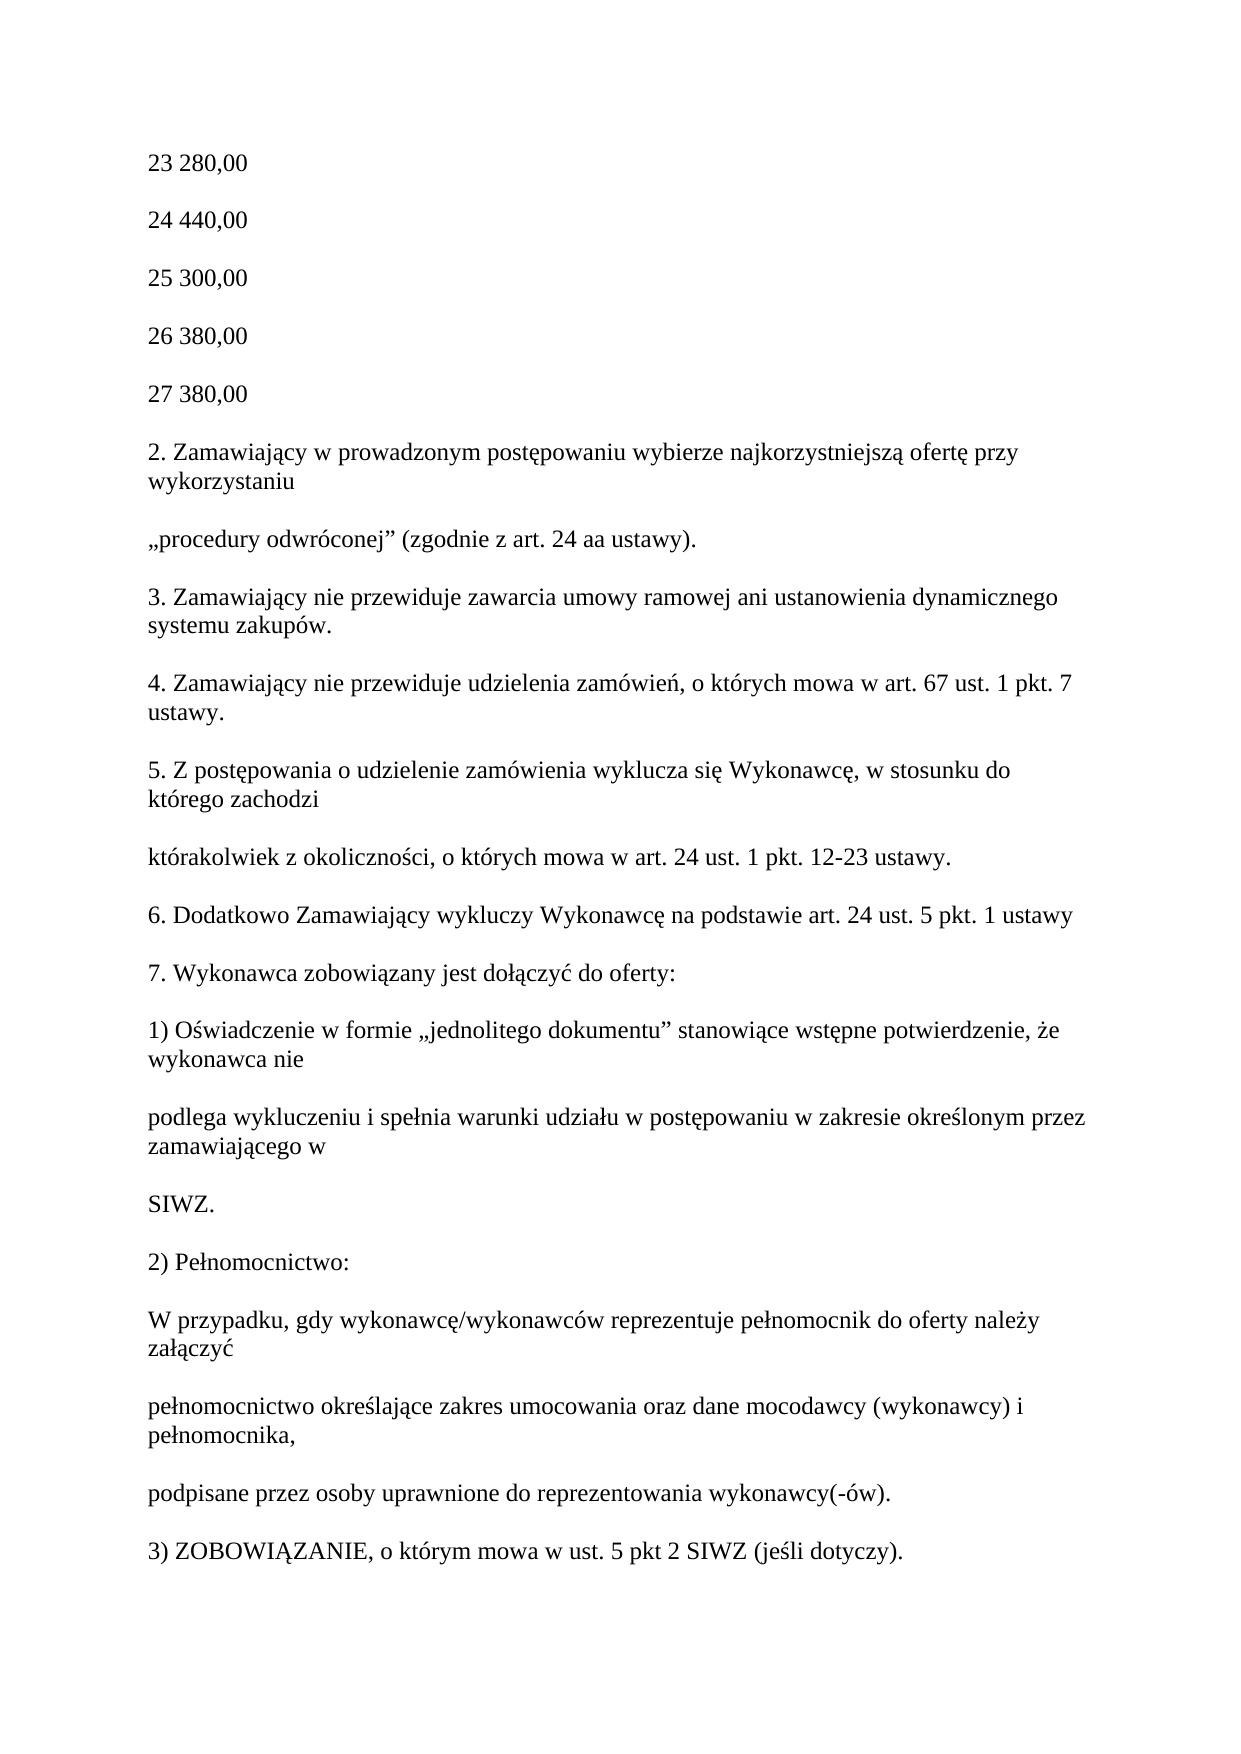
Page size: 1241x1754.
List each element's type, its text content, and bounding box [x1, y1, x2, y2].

text 24 440,00 [148, 206, 1093, 234]
text 3. Zamawiający nie przewiduje zawarcia umowy ramowej ani ustanowienia dynamicznego systemu zakupów. [148, 582, 1093, 639]
text 4. Zamawiający nie przewiduje udzielenia zamówień, o których mowa w art. 67 ust. 1 pkt. 7 ustawy. [148, 668, 1093, 726]
text podpisane przez osoby uprawnione do reprezentowania wykonawcy(-ów). [148, 1478, 1093, 1507]
text 7. Wykonawca zobowiązany jest dołączyć do oferty: [148, 958, 1093, 986]
text 2) Pełnomocnictwo: [148, 1247, 1093, 1276]
text 27 380,00 [148, 379, 1093, 408]
text 6. Dodatkowo Zamawiający wykluczy Wykonawcę na podstawie art. 24 ust. 5 pkt. 1 ustawy [148, 900, 1093, 928]
text 25 300,00 [148, 263, 1093, 292]
text 5. Z postępowania o udzielenie zamówienia wyklucza się Wykonawcę, w stosunku do którego zachodzi [148, 755, 1093, 813]
text 3) ZOBOWIĄZANIE, o którym mowa w ust. 5 pkt 2 SIWZ (jeśli dotyczy). [148, 1536, 1093, 1565]
text którakolwiek z okoliczności, o których mowa w art. 24 ust. 1 pkt. 12-23 ustawy. [148, 842, 1093, 871]
text 1) Oświadczenie w formie „jednolitego dokumentu” stanowiące wstępne potwierdzenie, że wykonawca nie [148, 1016, 1093, 1073]
text podlega wykluczeniu i spełnia warunki udziału w postępowaniu w zakresie określonym przez zamawiającego w [148, 1102, 1093, 1160]
text pełnomocnictwo określające zakres umocowania oraz dane mocodawcy (wykonawcy) i pełnomocnika, [148, 1391, 1093, 1449]
text SIWZ. [148, 1189, 1093, 1218]
text „procedury odwróconej” (zgodnie z art. 24 aa ustawy). [148, 524, 1093, 553]
text 23 280,00 [148, 148, 1093, 176]
text 2. Zamawiający w prowadzonym postępowaniu wybierze najkorzystniejszą ofertę przy wykorzystaniu [148, 437, 1093, 495]
text 26 380,00 [148, 321, 1093, 350]
text W przypadku, gdy wykonawcę/wykonawców reprezentuje pełnomocnik do oferty należy załączyć [148, 1305, 1093, 1362]
